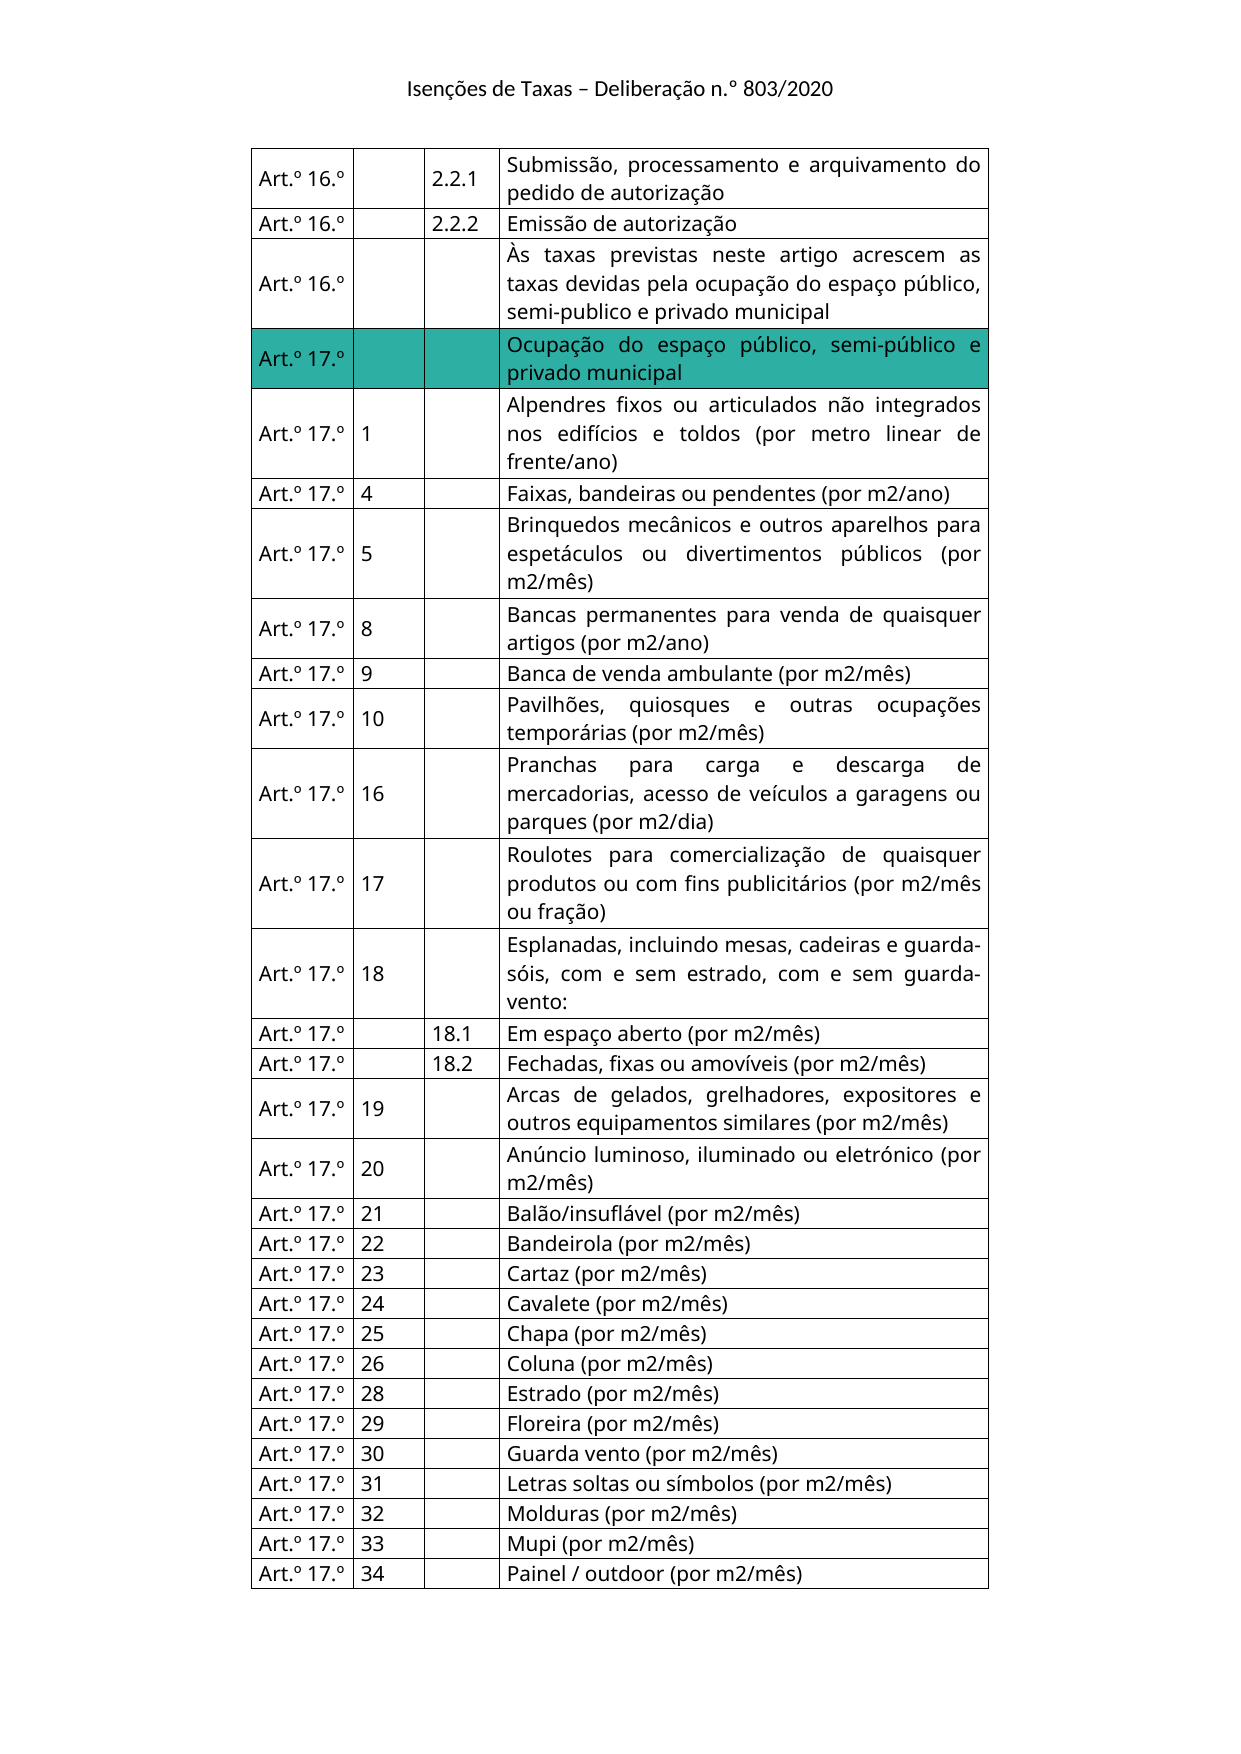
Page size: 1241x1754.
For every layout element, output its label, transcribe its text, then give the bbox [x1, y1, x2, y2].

table_cell [425, 329, 499, 388]
table_cell Balão/insuflável (por m2/mês) [500, 1199, 988, 1228]
table_cell 20 [354, 1139, 424, 1198]
table_cell [354, 329, 424, 388]
table_cell Coluna (por m2/mês) [500, 1349, 988, 1378]
table_cell Art.º 17.º [252, 1499, 353, 1528]
table_cell Alpendres fixos ou articulados não integrados nos edifícios e toldos (por metro linear de frente/ano) [500, 389, 988, 478]
table_cell Art.º 17.º [252, 329, 353, 388]
table_cell 18 [354, 929, 424, 1018]
table_cell Roulotes para comercialização de quaisquer produtos ou com fins publicitários (por m2/mês ou fração) [500, 839, 988, 928]
table_cell 32 [354, 1499, 424, 1528]
table_cell Molduras (por m2/mês) [500, 1499, 988, 1528]
table_cell Pavilhões, quiosques e outras ocupações temporárias (por m2/mês) [500, 689, 988, 748]
table_cell Art.º 17.º [252, 929, 353, 1018]
table_cell [354, 149, 424, 208]
table_cell 8 [354, 599, 424, 658]
table_cell [425, 1409, 499, 1438]
table_cell Cavalete (por m2/mês) [500, 1289, 988, 1318]
table_cell [425, 239, 499, 328]
table_cell 18.2 [425, 1049, 499, 1078]
table_cell [425, 1079, 499, 1138]
table_cell 10 [354, 689, 424, 748]
table_cell [425, 689, 499, 748]
table_cell Art.º 17.º [252, 689, 353, 748]
table_cell [425, 749, 499, 838]
table_cell Anúncio luminoso, iluminado ou eletrónico (por m2/mês) [500, 1139, 988, 1198]
table_cell 21 [354, 1199, 424, 1228]
table_cell Painel / outdoor (por m2/mês) [500, 1559, 988, 1588]
table_cell Art.º 17.º [252, 659, 353, 688]
table_cell 30 [354, 1439, 424, 1468]
table_cell Fechadas, fixas ou amovíveis (por m2/mês) [500, 1049, 988, 1078]
table_cell Submissão, processamento e arquivamento do pedido de autorização [500, 149, 988, 208]
table_cell Letras soltas ou símbolos (por m2/mês) [500, 1469, 988, 1498]
table_cell Guarda vento (por m2/mês) [500, 1439, 988, 1468]
table_cell [425, 1349, 499, 1378]
table_cell Art.º 17.º [252, 1049, 353, 1078]
table_cell [425, 1289, 499, 1318]
table_cell [425, 929, 499, 1018]
table_cell 17 [354, 839, 424, 928]
table_cell [425, 1319, 499, 1348]
table_cell Art.º 17.º [252, 1379, 353, 1408]
table_cell 26 [354, 1349, 424, 1378]
table_cell Art.º 17.º [252, 749, 353, 838]
table_cell Art.º 17.º [252, 1469, 353, 1498]
table_cell 24 [354, 1289, 424, 1318]
table_cell Art.º 17.º [252, 509, 353, 598]
table_cell [425, 1439, 499, 1468]
table_cell Art.º 17.º [252, 1079, 353, 1138]
table_cell Art.º 16.º [252, 239, 353, 328]
table_cell Art.º 17.º [252, 1229, 353, 1258]
table_cell 28 [354, 1379, 424, 1408]
table_cell Art.º 17.º [252, 599, 353, 658]
table_cell 29 [354, 1409, 424, 1438]
table_cell Art.º 17.º [252, 839, 353, 928]
table_cell Chapa (por m2/mês) [500, 1319, 988, 1348]
table_cell Em espaço aberto (por m2/mês) [500, 1019, 988, 1048]
table_cell 25 [354, 1319, 424, 1348]
table_cell 2.2.1 [425, 149, 499, 208]
table_cell Ocupação do espaço público, semi-público e privado municipal [500, 329, 988, 388]
table_cell [425, 1469, 499, 1498]
table_cell 2.2.2 [425, 209, 499, 238]
table_cell 9 [354, 659, 424, 688]
table_cell Art.º 17.º [252, 1139, 353, 1198]
table_cell 16 [354, 749, 424, 838]
table_cell [425, 1139, 499, 1198]
table_cell Banca de venda ambulante (por m2/mês) [500, 659, 988, 688]
table_cell Bandeirola (por m2/mês) [500, 1229, 988, 1258]
table_cell Art.º 17.º [252, 389, 353, 478]
table_cell Estrado (por m2/mês) [500, 1379, 988, 1408]
table_cell Art.º 17.º [252, 1409, 353, 1438]
table_cell [425, 1199, 499, 1228]
table_cell [425, 1379, 499, 1408]
table_cell [425, 839, 499, 928]
table_cell Art.º 17.º [252, 1319, 353, 1348]
table_cell [425, 1559, 499, 1588]
table_cell 22 [354, 1229, 424, 1258]
table_cell Emissão de autorização [500, 209, 988, 238]
table_cell Floreira (por m2/mês) [500, 1409, 988, 1438]
table_cell Às taxas previstas neste artigo acrescem as taxas devidas pela ocupação do espaço público, semi-publico e privado municipal [500, 239, 988, 328]
table_cell [425, 599, 499, 658]
table_cell 33 [354, 1529, 424, 1558]
table_cell Faixas, bandeiras ou pendentes (por m2/ano) [500, 479, 988, 508]
table_cell Art.º 17.º [252, 1259, 353, 1288]
table_cell Art.º 17.º [252, 479, 353, 508]
table_cell Art.º 17.º [252, 1349, 353, 1378]
table_cell Bancas permanentes para venda de quaisquer artigos (por m2/ano) [500, 599, 988, 658]
table_cell 31 [354, 1469, 424, 1498]
table_cell Art.º 17.º [252, 1019, 353, 1048]
table_cell 1 [354, 389, 424, 478]
table_cell 18.1 [425, 1019, 499, 1048]
table_cell [354, 239, 424, 328]
table_cell [425, 389, 499, 478]
table_cell Art.º 17.º [252, 1439, 353, 1468]
table_cell Art.º 17.º [252, 1199, 353, 1228]
table_cell Art.º 17.º [252, 1289, 353, 1318]
table_cell 23 [354, 1259, 424, 1288]
table_cell [354, 1019, 424, 1048]
table_cell [425, 1529, 499, 1558]
table_cell Brinquedos mecânicos e outros aparelhos para espetáculos ou divertimentos públicos (por m2/mês) [500, 509, 988, 598]
table_cell [425, 1499, 499, 1528]
table_cell Pranchas para carga e descarga de mercadorias, acesso de veículos a garagens ou parques (por m2/dia) [500, 749, 988, 838]
table_cell 5 [354, 509, 424, 598]
table_cell Art.º 16.º [252, 149, 353, 208]
table_cell Mupi (por m2/mês) [500, 1529, 988, 1558]
table_cell [354, 209, 424, 238]
table_cell Arcas de gelados, grelhadores, expositores e outros equipamentos similares (por m2/mês) [500, 1079, 988, 1138]
table_cell [425, 1259, 499, 1288]
table_cell [425, 479, 499, 508]
table_cell Cartaz (por m2/mês) [500, 1259, 988, 1288]
table_cell [354, 1049, 424, 1078]
table_cell [425, 659, 499, 688]
table_cell Art.º 17.º [252, 1529, 353, 1558]
table_cell Art.º 17.º [252, 1559, 353, 1588]
table_cell 34 [354, 1559, 424, 1588]
table_cell [425, 509, 499, 598]
table_cell 19 [354, 1079, 424, 1138]
table_cell 4 [354, 479, 424, 508]
table_cell [425, 1229, 499, 1258]
table_cell Art.º 16.º [252, 209, 353, 238]
table_cell Esplanadas, incluindo mesas, cadeiras e guarda-sóis, com e sem estrado, com e sem guarda-vento: [500, 929, 988, 1018]
